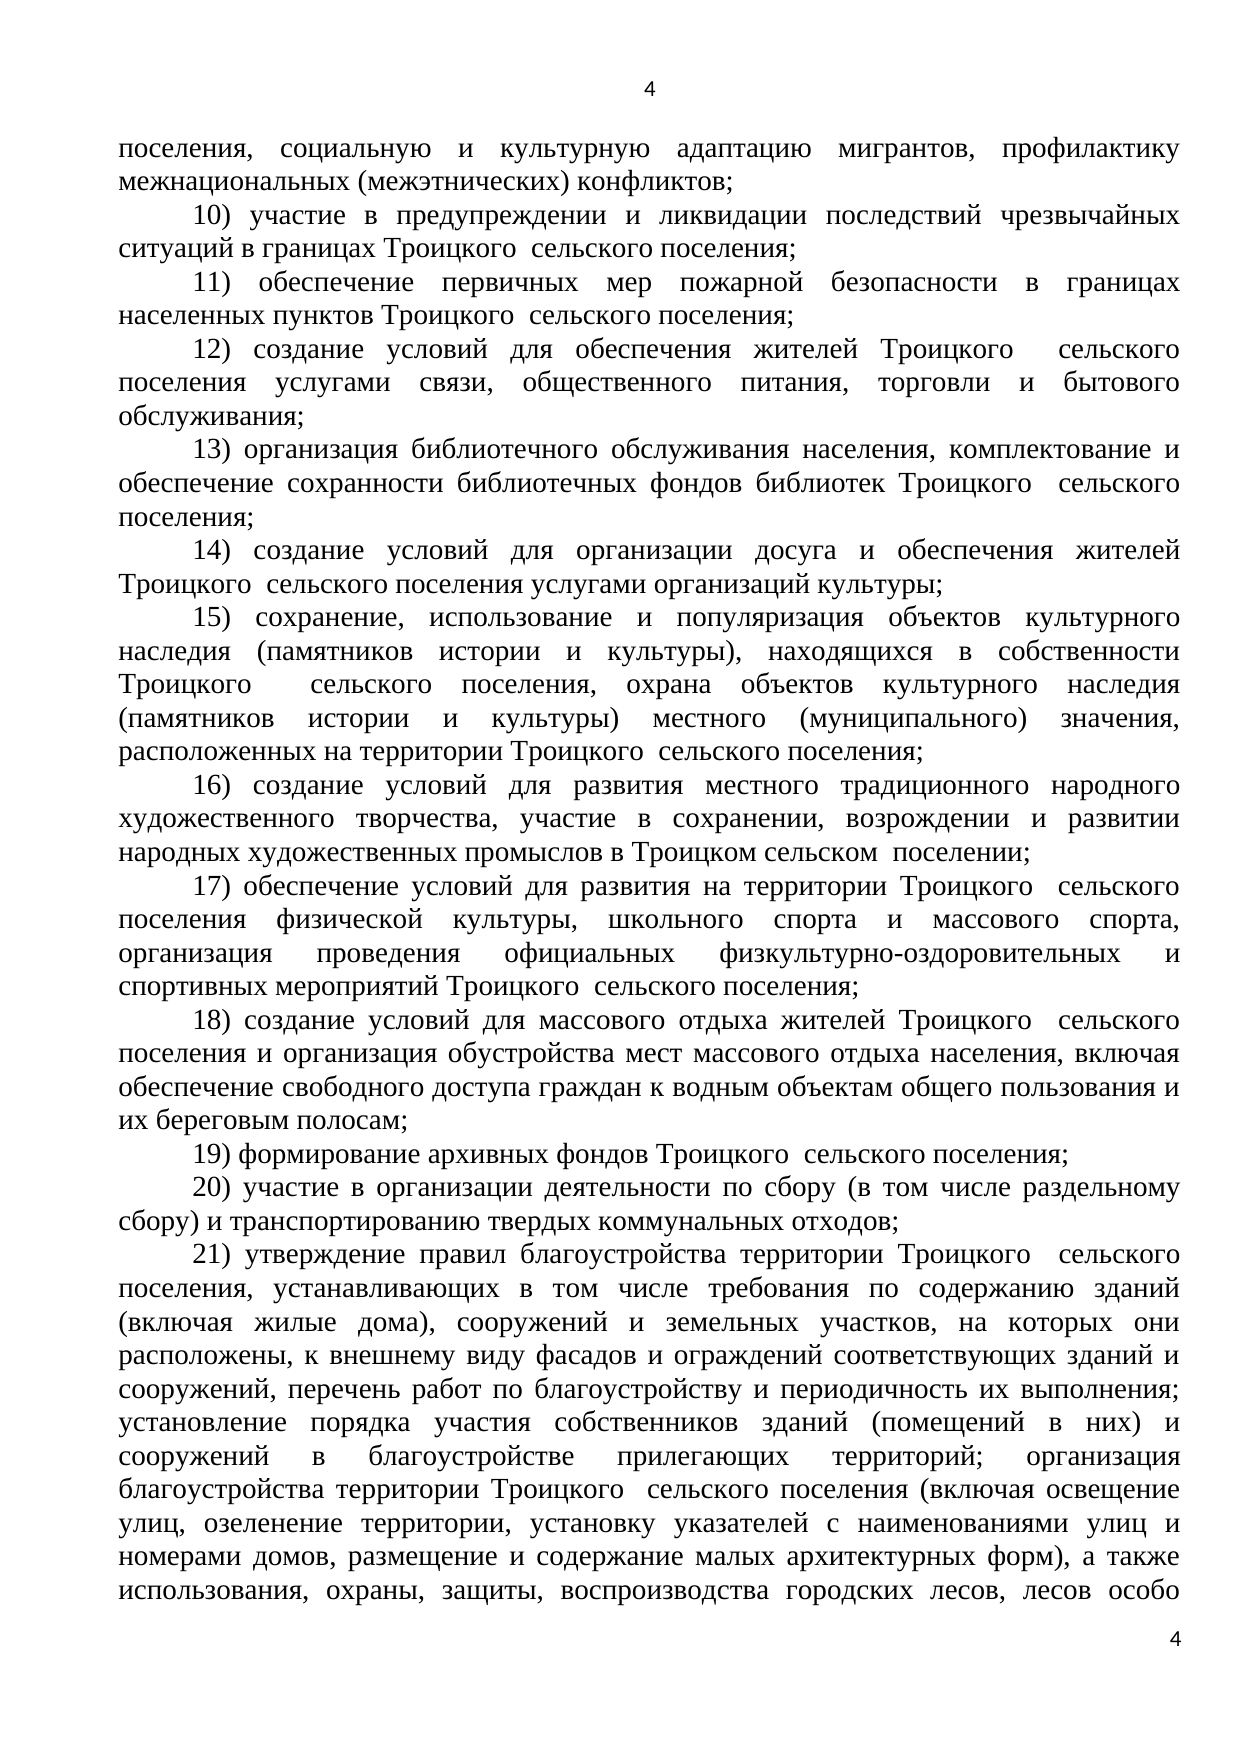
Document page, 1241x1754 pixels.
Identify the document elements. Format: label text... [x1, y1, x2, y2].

text 10) участие в предупреждении и ликвидации последствий чрезвычайных ситуаций в границах Троицкого сельского поселения; [118, 197, 1181, 264]
text 12) создание условий для обеспечения жителей Троицкого сельского поселения услугами связи, общественного питания, торговли и бытового обслуживания; [118, 331, 1181, 432]
text 15) сохранение, использование и популяризация объектов культурного наследия (памятников истории и культуры), находящихся в собственности Троицкого сельского поселения, охрана объектов культурного наследия (памятников истории и культуры) местного (муниципального) значения, расположенных на территории Троицкого сельского поселения; [118, 599, 1181, 767]
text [118, 130, 1181, 197]
text 18) создание условий для массового отдыха жителей Троицкого сельского поселения и организация обустройства мест массового отдыха населения, включая обеспечение свободного доступа граждан к водным объектам общего пользования и их береговым полосам; [118, 1002, 1181, 1136]
text 13) организация библиотечного обслуживания населения, комплектование и обеспечение сохранности библиотечных фондов библиотек Троицкого сельского поселения; [118, 432, 1181, 532]
text 11) обеспечение первичных мер пожарной безопасности в границах населенных пунктов Троицкого сельского поселения; [118, 264, 1181, 331]
text 17) обеспечение условий для развития на территории Троицкого сельского поселения физической культуры, школьного спорта и массового спорта, организация проведения официальных физкультурно-оздоровительных и спортивных мероприятий Троицкого сельского поселения; [118, 868, 1181, 1002]
text 20) участие в организации деятельности по сбору (в том числе раздельному сбору) и транспортированию твердых коммунальных отходов; [118, 1169, 1181, 1237]
text 19) формирование архивных фондов Троицкого сельского поселения; [118, 1136, 1181, 1169]
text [118, 1237, 1181, 1606]
text 14) создание условий для организации досуга и обеспечения жителей Троицкого сельского поселения услугами организаций культуры; [118, 532, 1181, 599]
text 16) создание условий для развития местного традиционного народного художественного творчества, участие в сохранении, возрождении и развитии народных художественных промыслов в Троицком сельском поселении; [118, 767, 1181, 868]
